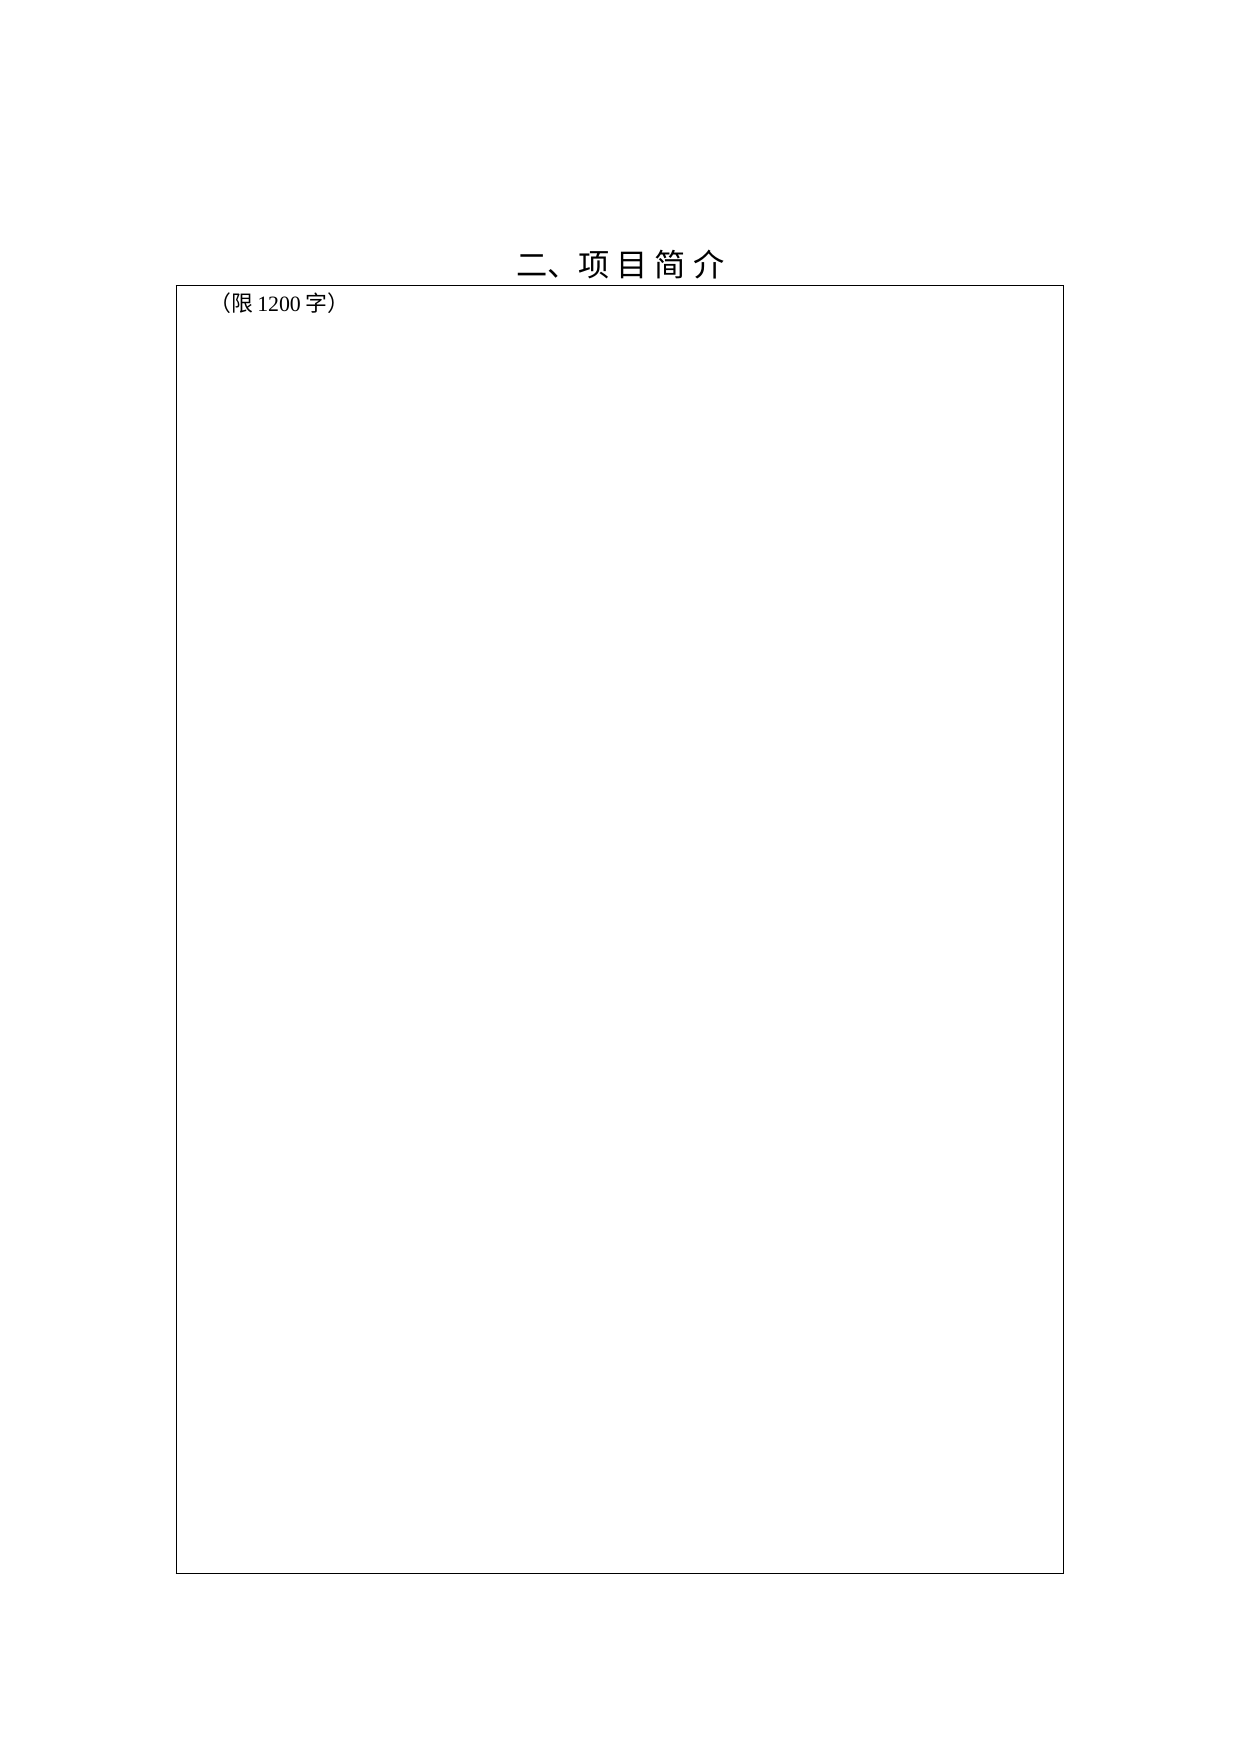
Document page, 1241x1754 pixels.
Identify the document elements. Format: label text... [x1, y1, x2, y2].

text 二、项 目 简 介 [187, 223, 1053, 285]
table_header （限1200字） [177, 286, 1063, 1573]
